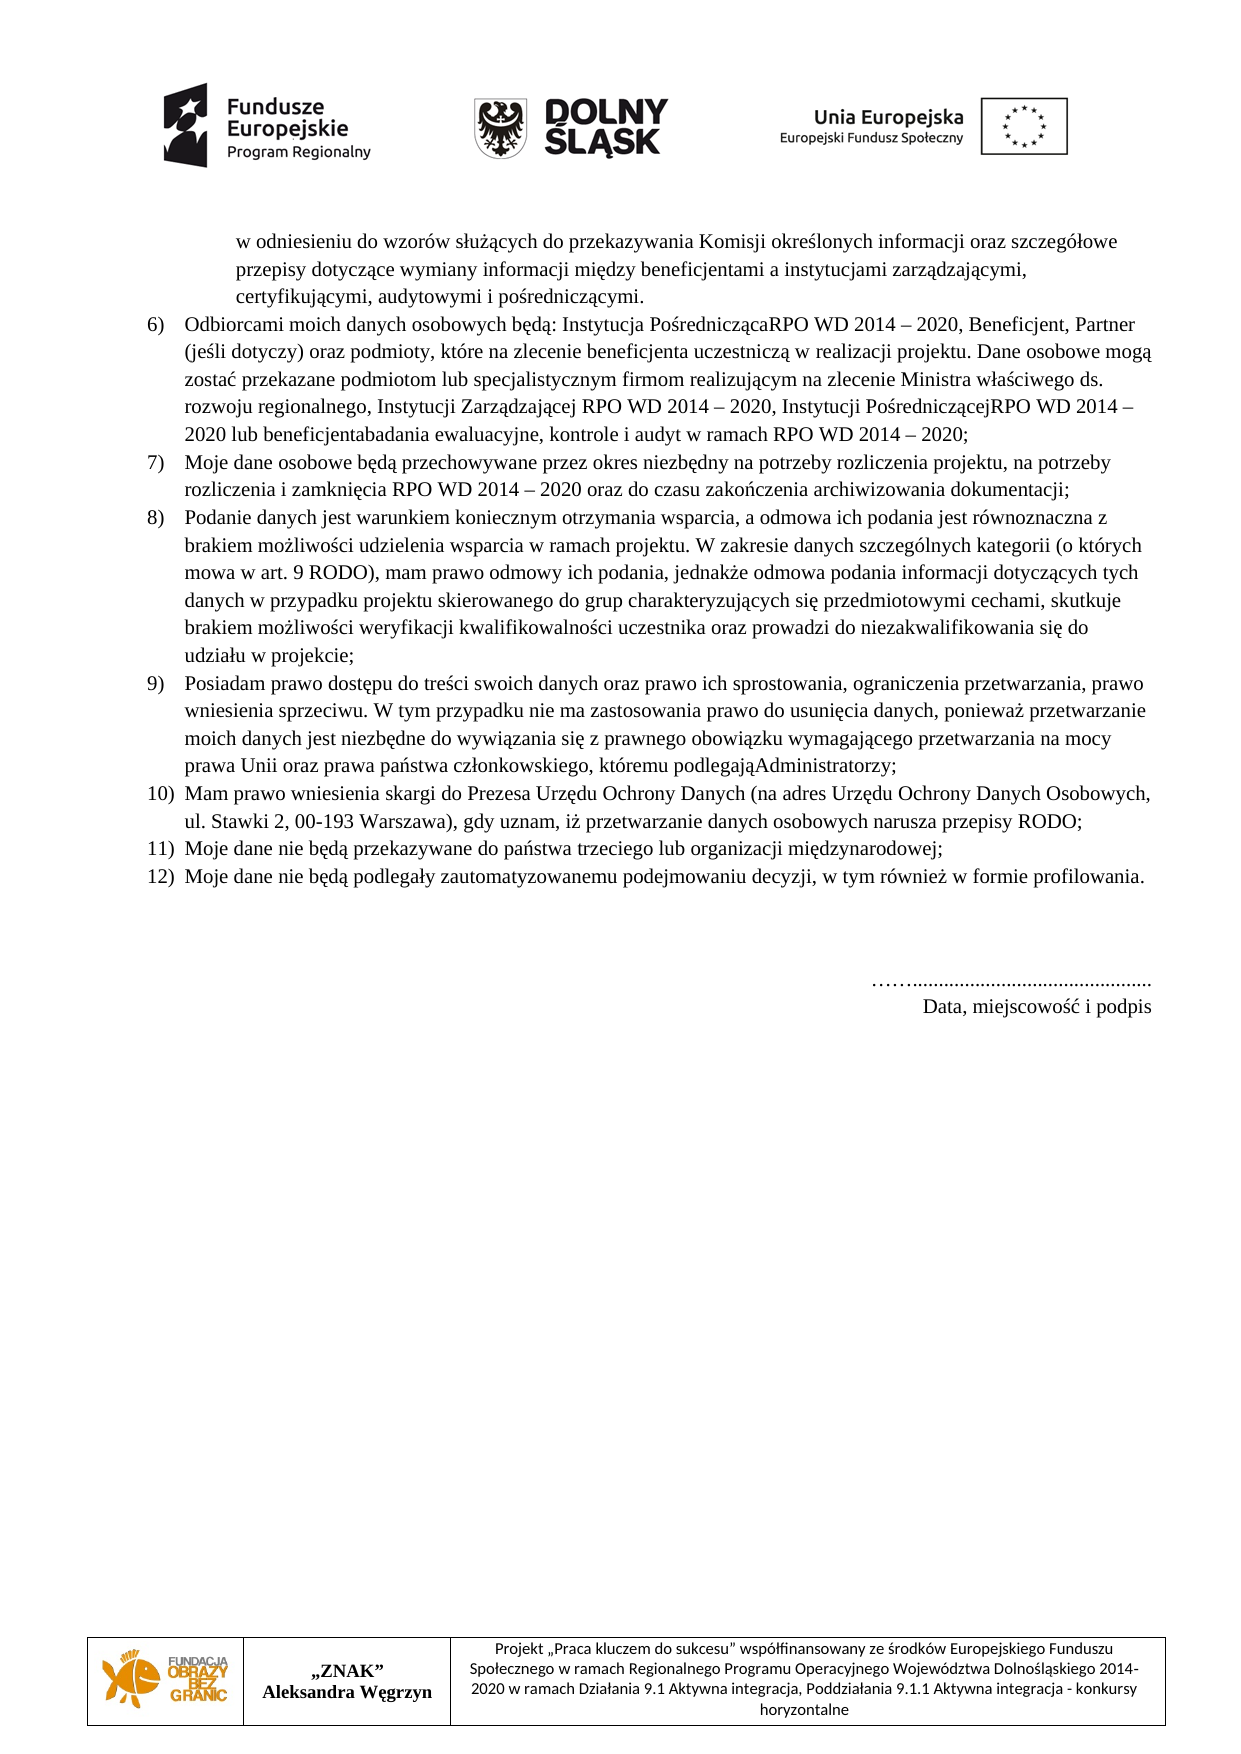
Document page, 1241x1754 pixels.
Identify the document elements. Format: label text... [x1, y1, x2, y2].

picture [146, 80, 1090, 173]
list Moje dane nie będą przekazywane do państwa trzeciego lub organizacji międzynarodowej; [147, 836, 1152, 860]
list Odbiorcami moich danych osobowych będą: Instytucja PośredniczącaRPO WD 2014 – 2020, Beneficjent, Partner (jeśli dotyczy) oraz podmioty, które na zlecenie beneficjenta uczestniczą w realizacji projektu. Dane osobowe mogą zostać przekazane podmiotom lub specjalistycznym firmom realizującym na zlecenie Ministra właściwego ds. rozwoju regionalnego, Instytucji Zarządzającej RPO WD 2014 – 2020, Instytucji PośredniczącejRPO WD 2014 – 2020 lub beneficjentabadania ewaluacyjne, kontrole i audyt w ramach RPO WD 2014 – 2020; [147, 312, 1152, 446]
list Moje dane nie będą podlegały zautomatyzowanemu podejmowaniu decyzji, w tym również w formie profilowania. [147, 864, 1152, 888]
list Mam prawo wniesienia skargi do Prezesa Urzędu Ochrony Danych (na adres Urzędu Ochrony Danych Osobowych, ul. Stawki 2, 00-193 Warszawa), gdy uznam, iż przetwarzanie danych osobowych narusza przepisy RODO; [147, 781, 1152, 833]
text …….............................................. [147, 967, 1152, 991]
picture [94, 1641, 235, 1717]
list Podanie danych jest warunkiem koniecznym otrzymania wsparcia, a odmowa ich podania jest równoznaczna z brakiem możliwości udzielenia wsparcia w ramach projektu. W zakresie danych szczególnych kategorii (o których mowa w art. 9 RODO), mam prawo odmowy ich podania, jednakże odmowa podania informacji dotyczących tych danych w przypadku projektu skierowanego do grup charakteryzujących się przedmiotowymi cechami, skutkuje brakiem możliwości weryfikacji kwalifikowalności uczestnika oraz prowadzi do niezakwalifikowania się do udziału w projekcie; [147, 505, 1152, 667]
list Moje dane osobowe będą przechowywane przez okres niezbędny na potrzeby rozliczenia projektu, na potrzeby rozliczenia i zamknięcia RPO WD 2014 – 2020 oraz do czasu zakończenia archiwizowania dokumentacji; [147, 450, 1152, 501]
list Posiadam prawo dostępu do treści swoich danych oraz prawo ich sprostowania, ograniczenia przetwarzania, prawo wniesienia sprzeciwu. W tym przypadku nie ma zastosowania prawo do usunięcia danych, ponieważ przetwarzanie moich danych jest niezbędne do wywiązania się z prawnego obowiązku wymagającego przetwarzania na mocy prawa Unii oraz prawa państwa członkowskiego, któremu podlegająAdministratorzy; [147, 671, 1152, 777]
text Data, miejscowość i podpis [147, 994, 1152, 1018]
